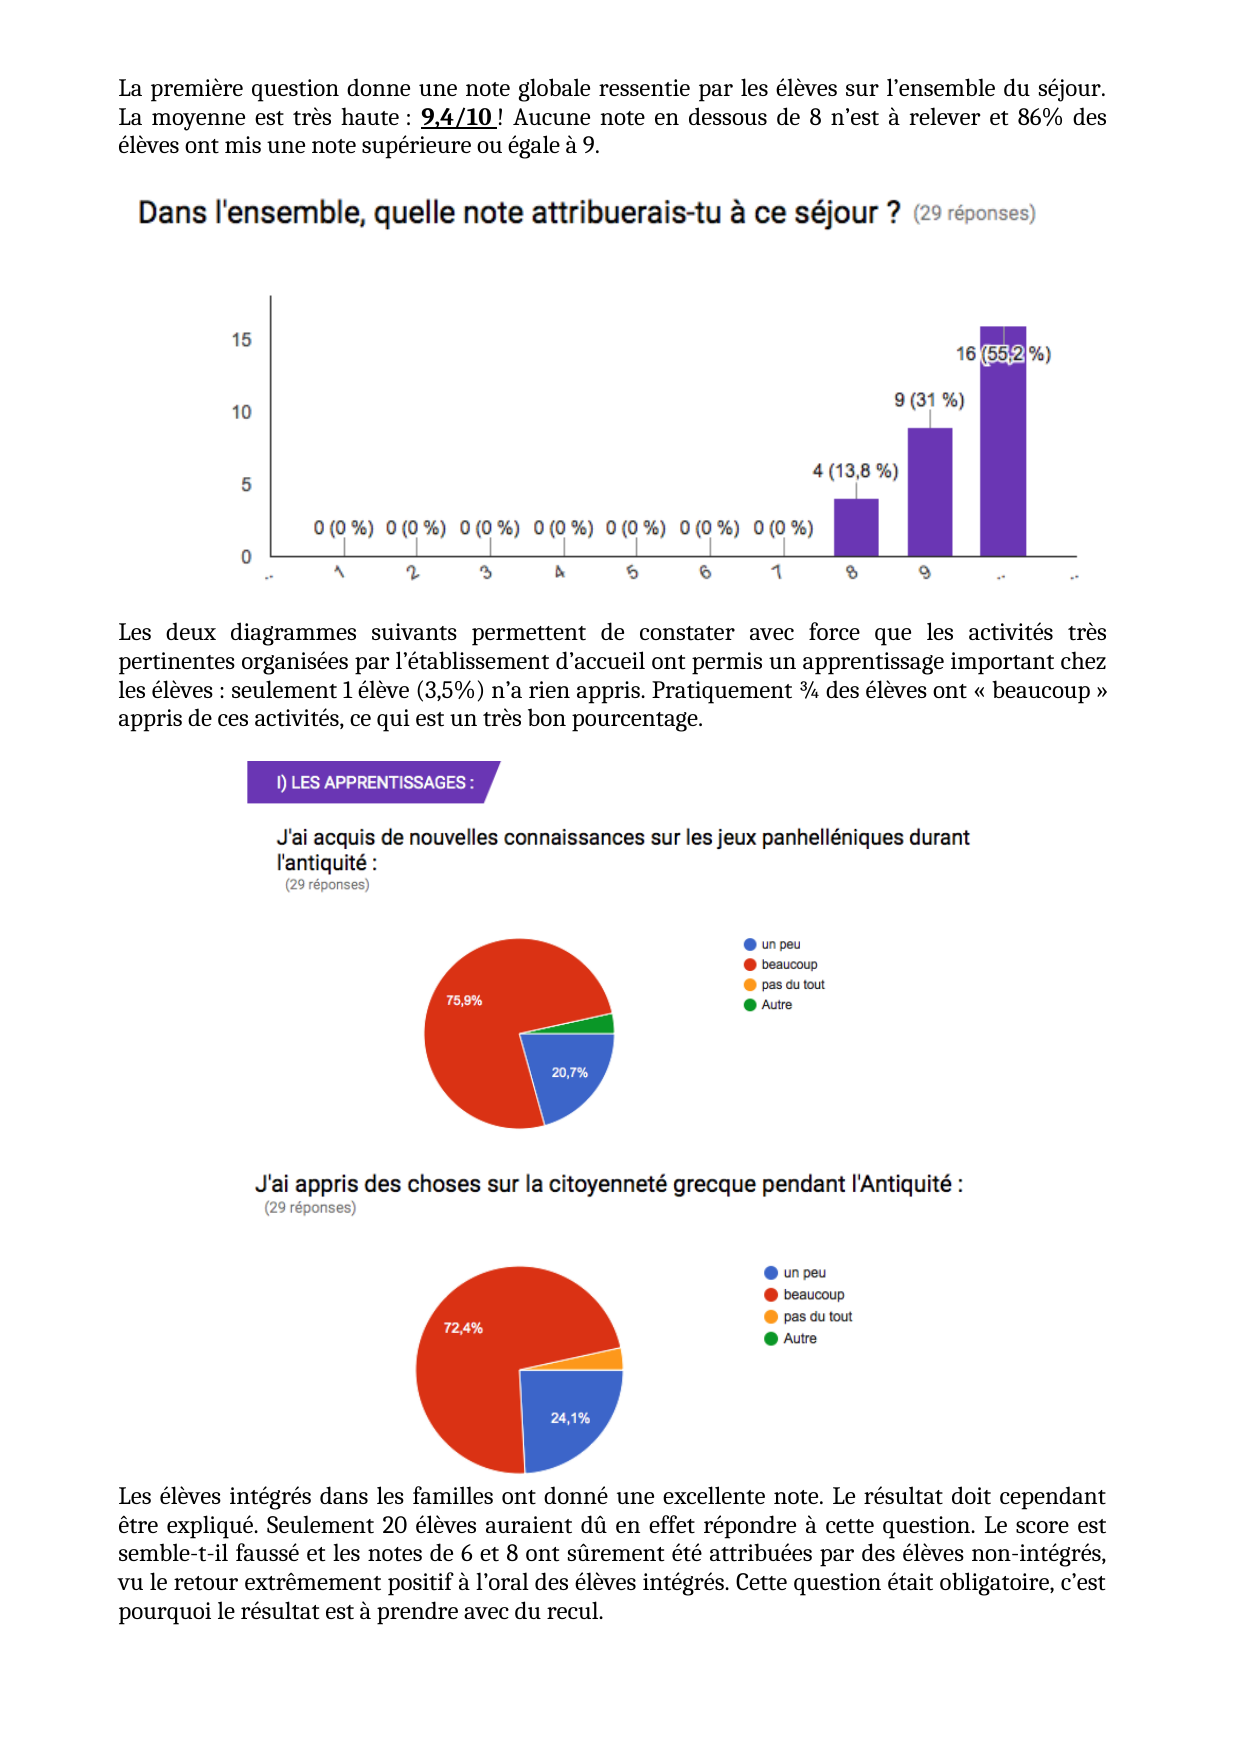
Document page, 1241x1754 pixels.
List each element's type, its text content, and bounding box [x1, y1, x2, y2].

text Les deux diagrammes suivants permettent de constater avec force que les activités très pertinentes organisées par l’établissement d’accueil ont permis un apprentissage important chez les élèves : seulement 1 élève (3,5%) n’a rien appris. Pratiquement ¾ des élèves ont « beaucoup » appris de ces activités, ce qui est un très bon pourcentage. [118, 618, 1108, 733]
picture [118, 188, 1108, 590]
text La première question donne une note globale ressentie par les élèves sur l’ensemble du séjour. La moyenne est très haute : 9,4/10 ! Aucune note en dessous de 8 n’est à relever et 86% des élèves ont mis une note supérieure ou égale à 9. [118, 74, 1108, 160]
text Les élèves intégrés dans les familles ont donné une excellente note. Le résultat doit cependant être expliqué. Seulement 20 élèves auraient dû en effet répondre à cette question. Le score est semble-t-il faussé et les notes de 6 et 8 ont sûrement été attribuées par des élèves non-intégrés, vu le retour extrêmement positif à l’oral des élèves intégrés. Cette question était obligatoire, c’est pourquoi le résultat est à prendre avec du recul. [118, 1482, 1108, 1626]
picture [232, 761, 994, 1482]
